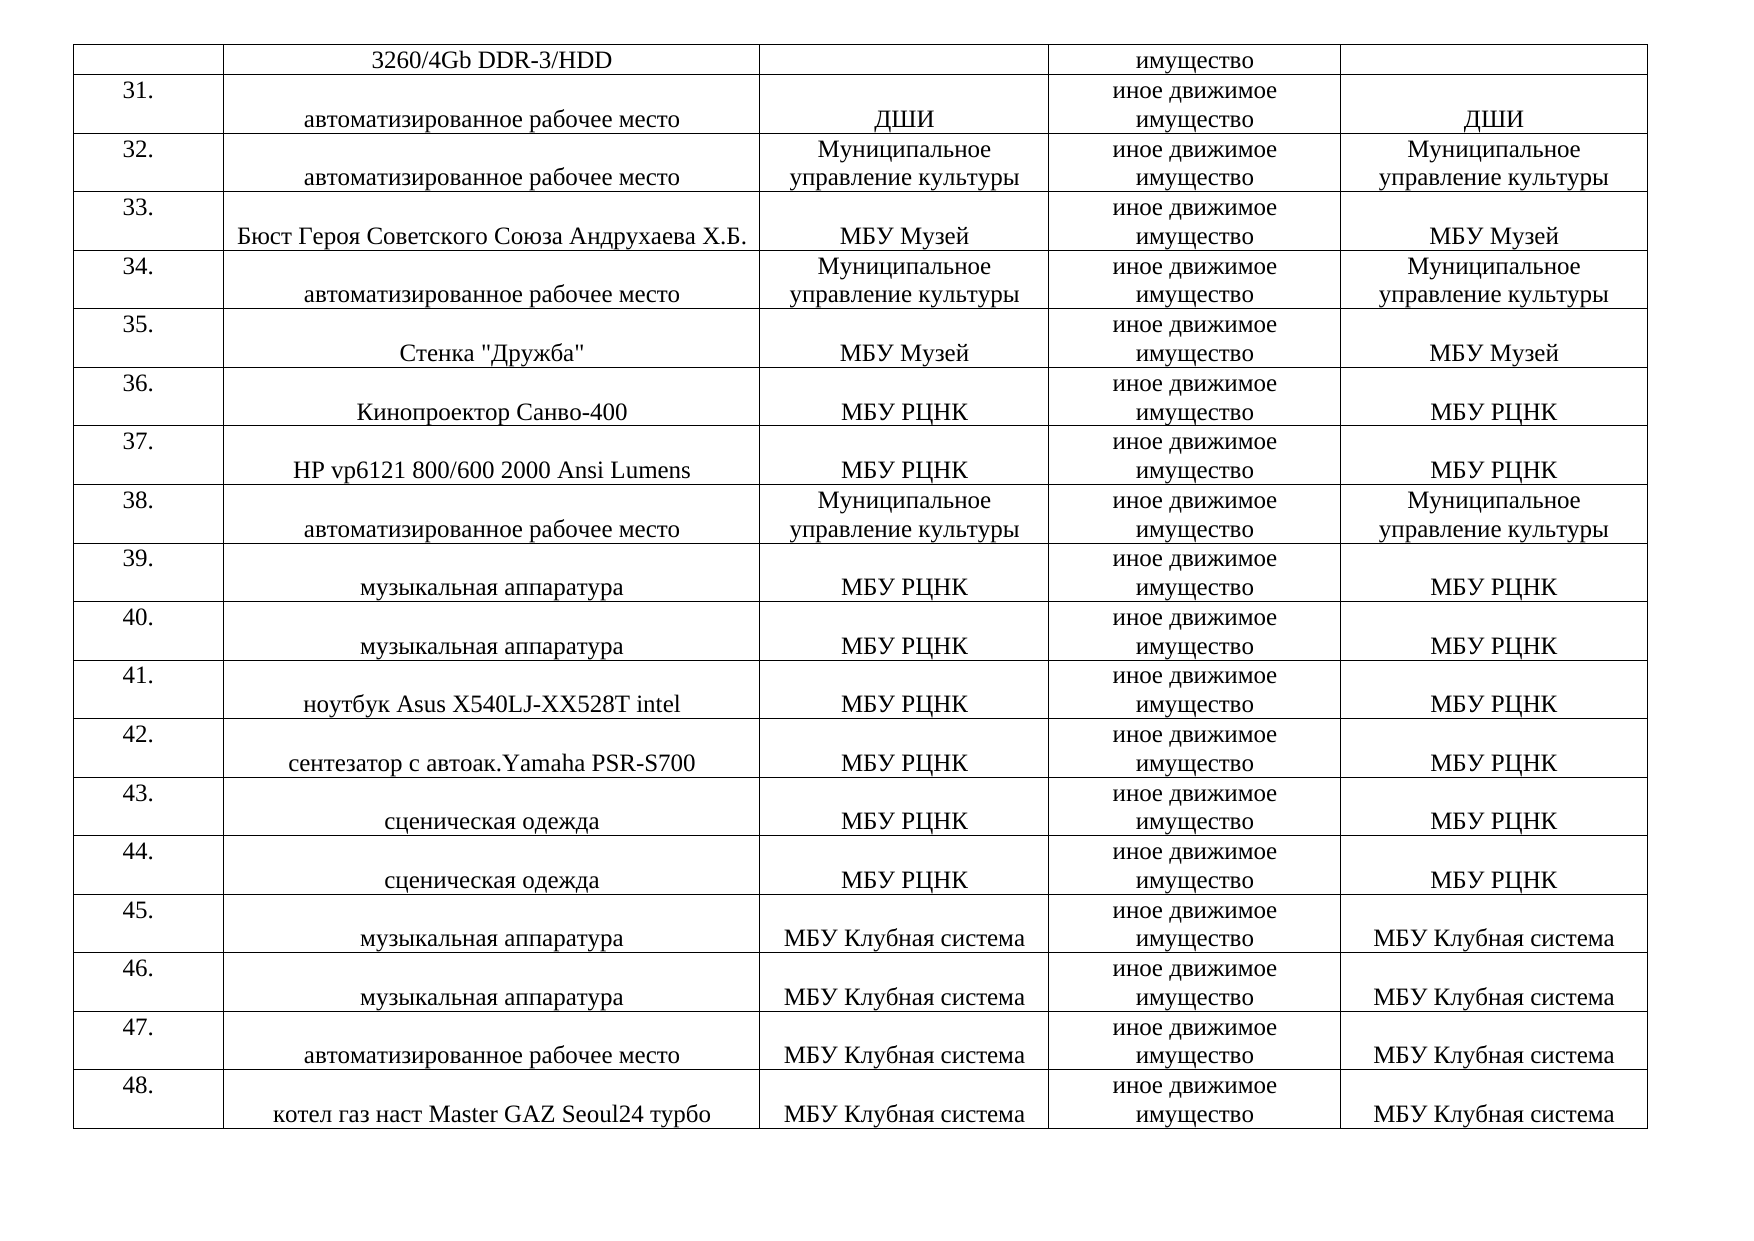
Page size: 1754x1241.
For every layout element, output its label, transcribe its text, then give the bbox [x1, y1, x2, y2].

table_cell МБУ Музей [1341, 192, 1647, 250]
table_cell Муниципальное управление культуры [1341, 134, 1647, 191]
table_cell МБУ РЦНК [1341, 426, 1647, 484]
table_cell МБУ Клубная система [760, 1070, 1048, 1128]
table_cell МБУ Музей [760, 309, 1048, 367]
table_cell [1049, 75, 1340, 133]
table_cell HP vp6121 800/600 2000 Ansi Lumens [224, 426, 759, 484]
table_cell сценическая одежда [224, 778, 759, 835]
table_cell автоматизированное рабочее место [224, 134, 759, 191]
table_cell иное движимое имущество [1049, 134, 1340, 191]
table_cell МБУ Клубная система [1341, 1070, 1647, 1128]
table_cell автоматизированное рабочее место [224, 485, 759, 542]
table_cell иное движимое имущество [1049, 192, 1340, 250]
table_cell [74, 192, 223, 250]
table_cell МБУ РЦНК [1341, 368, 1647, 425]
table_cell иное движимое имущество [1049, 544, 1340, 601]
table_cell Муниципальное управление культуры [760, 485, 1048, 542]
table_cell иное движимое имущество [1049, 778, 1340, 835]
table_cell [74, 426, 223, 484]
table_cell МБУ РЦНК [1341, 778, 1647, 835]
table_cell МБУ РЦНК [760, 368, 1048, 425]
table_cell [74, 895, 223, 952]
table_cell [224, 45, 759, 74]
table_cell иное движимое имущество [1049, 309, 1340, 367]
table_cell [74, 661, 223, 718]
table_cell Стенка "Дружба" [224, 309, 759, 367]
table_cell иное движимое имущество [1049, 953, 1340, 1011]
table_cell [74, 45, 223, 74]
table_cell МБУ РЦНК [760, 544, 1048, 601]
table_cell музыкальная аппаратура [224, 895, 759, 952]
table_cell МБУ РЦНК [1341, 544, 1647, 601]
table_cell иное движимое имущество [1049, 485, 1340, 542]
table_cell иное движимое имущество [1049, 895, 1340, 952]
table_cell автоматизированное рабочее место [224, 75, 759, 133]
table_cell котел газ наст Master GAZ Seoul24 турбо [224, 1070, 759, 1128]
table_cell ноутбук Asus X540LJ-XX528T intel [224, 661, 759, 718]
table_cell МБУ РЦНК [760, 661, 1048, 718]
table_cell МБУ РЦНК [1341, 661, 1647, 718]
table_cell МБУ Клубная система [1341, 895, 1647, 952]
table_cell МБУ Клубная система [760, 953, 1048, 1011]
table_cell МБУ Клубная система [760, 895, 1048, 952]
table_cell Муниципальное управление культуры [760, 134, 1048, 191]
table_cell иное движимое имущество [1049, 426, 1340, 484]
table_cell иное движимое имущество [1049, 251, 1340, 308]
table_cell МБУ РЦНК [1341, 719, 1647, 777]
table_cell МБУ РЦНК [760, 602, 1048, 659]
table_cell [74, 368, 223, 425]
table_cell МБУ РЦНК [1341, 602, 1647, 659]
table_cell [74, 1012, 223, 1069]
table_cell [74, 544, 223, 601]
table_cell [74, 953, 223, 1011]
table_cell [74, 134, 223, 191]
table_cell МБУ Клубная система [1341, 953, 1647, 1011]
table_cell иное движимое имущество [1049, 1012, 1340, 1069]
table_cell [1341, 45, 1647, 74]
table_cell [74, 485, 223, 542]
table_cell иное движимое имущество [1049, 719, 1340, 777]
table_cell [74, 602, 223, 659]
table_cell Бюст Героя Советского Союза Андрухаева Х.Б. [224, 192, 759, 250]
table_cell Муниципальное управление культуры [1341, 485, 1647, 542]
table_cell Кинопроектор Санво-400 [224, 368, 759, 425]
table_cell МБУ РЦНК [760, 836, 1048, 894]
table_cell МБУ РЦНК [760, 719, 1048, 777]
table_cell иное движимое имущество [1049, 368, 1340, 425]
table_cell МБУ Музей [760, 192, 1048, 250]
table_cell автоматизированное рабочее место [224, 251, 759, 308]
table_cell [74, 75, 223, 133]
table_cell музыкальная аппаратура [224, 544, 759, 601]
table_cell музыкальная аппаратура [224, 602, 759, 659]
table_cell [74, 1070, 223, 1128]
table_cell [74, 719, 223, 777]
table_cell сентезатор с автоак.Yamaha PSR-S700 [224, 719, 759, 777]
table_cell [74, 778, 223, 835]
table_cell МБУ РЦНК [1341, 836, 1647, 894]
table_cell [74, 251, 223, 308]
table_cell иное движимое имущество [1049, 836, 1340, 894]
table_cell МБУ РЦНК [760, 778, 1048, 835]
table_cell МБУ Клубная система [760, 1012, 1048, 1069]
table_cell ДШИ [760, 75, 1048, 133]
table_cell сценическая одежда [224, 836, 759, 894]
table_cell Муниципальное управление культуры [760, 251, 1048, 308]
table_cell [1049, 1070, 1340, 1128]
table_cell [1049, 45, 1340, 74]
table_cell автоматизированное рабочее место [224, 1012, 759, 1069]
table_cell иное движимое имущество [1049, 602, 1340, 659]
table_cell МБУ РЦНК [760, 426, 1048, 484]
table_cell МБУ Музей [1341, 309, 1647, 367]
table_cell ДШИ [1341, 75, 1647, 133]
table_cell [760, 45, 1048, 74]
table_cell [74, 836, 223, 894]
table_cell [74, 309, 223, 367]
table_cell МБУ Клубная система [1341, 1012, 1647, 1069]
table_cell музыкальная аппаратура [224, 953, 759, 1011]
table_cell Муниципальное управление культуры [1341, 251, 1647, 308]
table_cell иное движимое имущество [1049, 661, 1340, 718]
